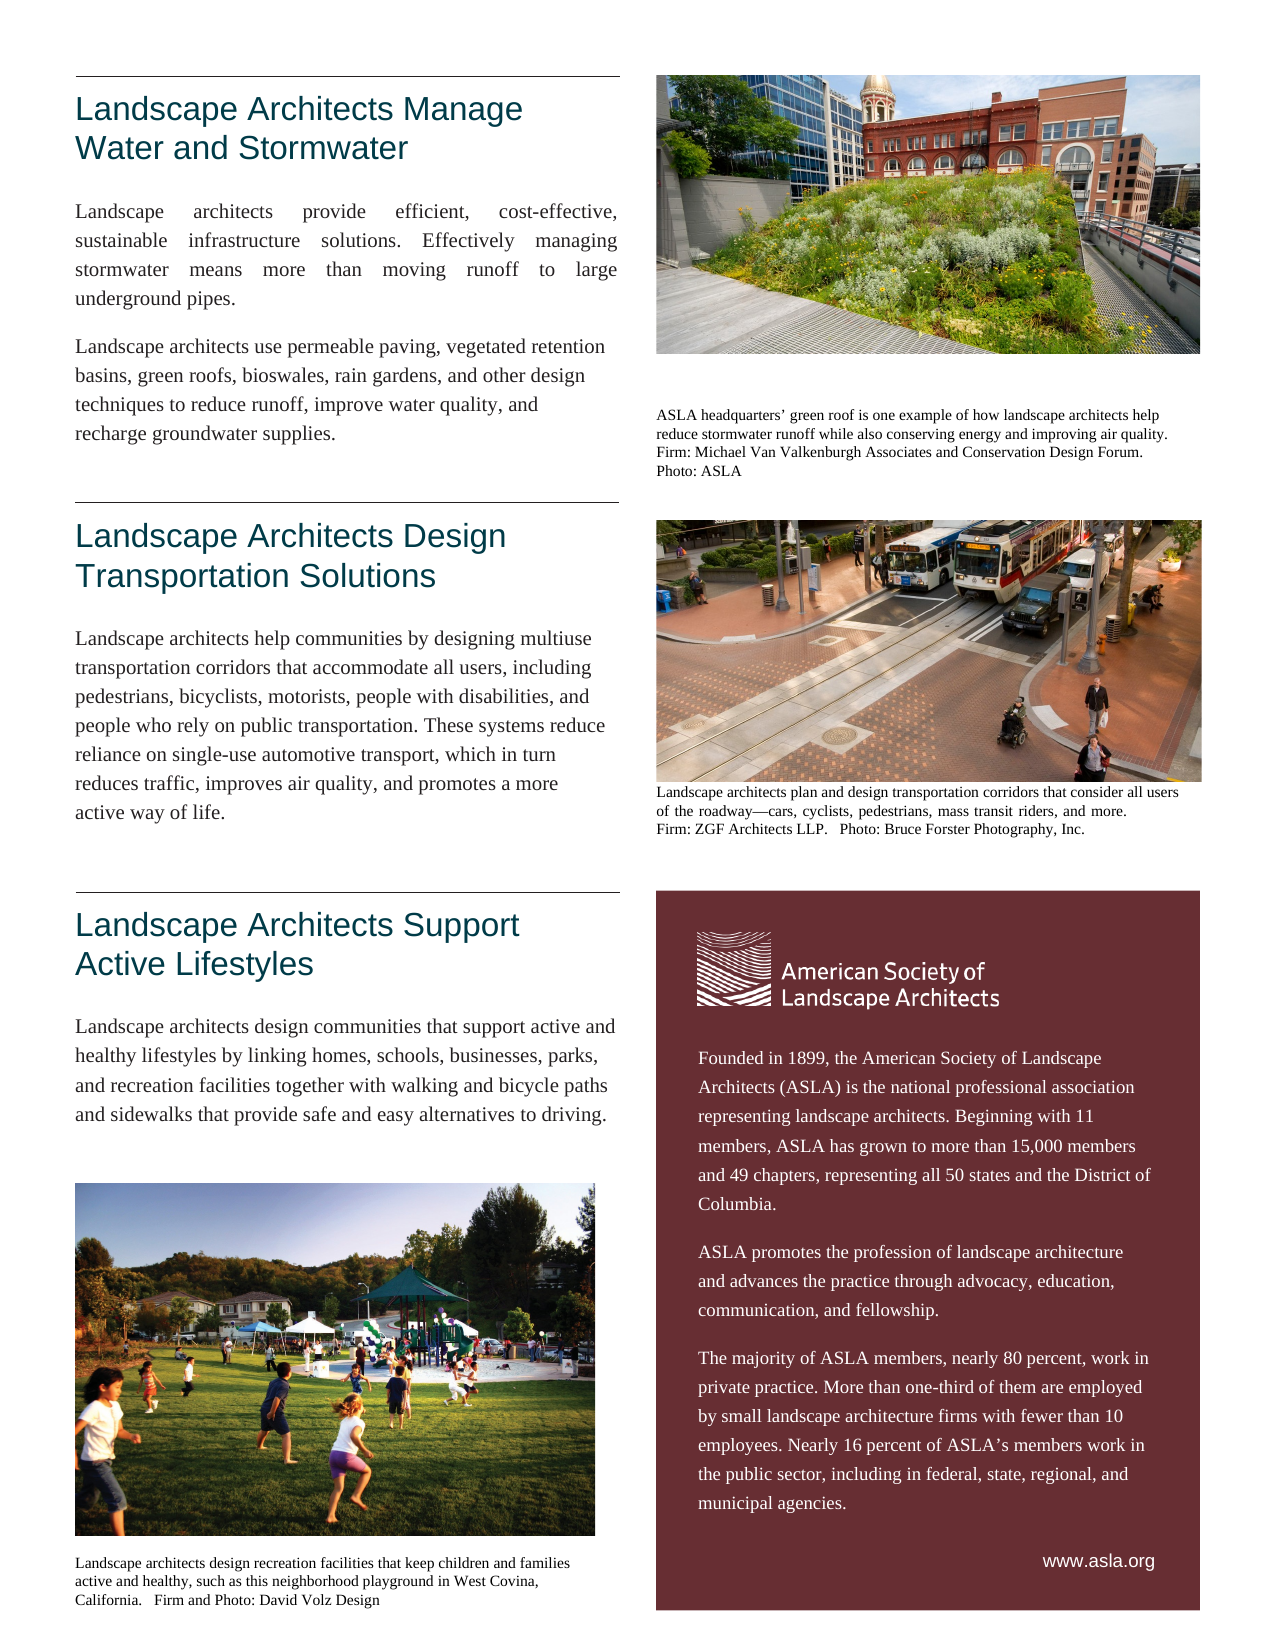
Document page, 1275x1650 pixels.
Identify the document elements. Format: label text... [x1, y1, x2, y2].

picture [697, 932, 771, 1006]
text Landscape architects help communities by designing multiuse transportation corridors that accommodate all users, including pedestrians, bicyclists, motorists, people with disabilities, and people who rely on public transportation. These systems reduce reliance on single-use automotive transport, which in turn reduces traffic, improves air quality, and promotes a more active way of life. [75, 626, 612, 824]
text Firm: ZGF Architects LLP. Photo: Bruce Forster Photography, Inc. [656, 820, 1210, 838]
text Photo: ASLA [656, 461, 1210, 479]
text Landscape architects design recreation facilities that keep children and families active and healthy, such as this neighborhood playground in West Covina, California. Firm and Photo: David Volz Design [75, 1554, 604, 1608]
subtitle Landscape Architects Manage Water and Stormwater [75, 89, 604, 167]
picture [895, 988, 941, 1006]
picture [656, 75, 1200, 354]
text Landscape architects use permeable paving, vegetated retention basins, green roofs, bioswales, rain gardens, and other design techniques to reduce runoff, improve water quality, and recharge groundwater supplies. [75, 334, 614, 445]
text Landscape architects plan and design transportation corridors that consider all users of the roadway—cars, cyclists, pedestrians, mass transit riders, and more. [656, 782, 1193, 820]
picture [884, 962, 959, 984]
picture [943, 989, 999, 1007]
picture [75, 1183, 596, 1536]
picture [656, 520, 1202, 782]
text Landscape architects design communities that support active and healthy lifestyles by linking homes, schools, businesses, parks, and recreation facilities together with walking and bicycle paths and sidewalks that provide safe and easy alternatives to driving. [75, 1014, 618, 1126]
picture [964, 962, 985, 980]
text Landscape architects provide efficient, cost-effective, sustainable infrastructure solutions. Effectively managing stormwater means more than moving runoff to large underground pipes. [75, 198, 618, 310]
text ASLA headquarters’ green roof is one example of how landscape architects help reduce stormwater runoff while also conserving energy and improving air quality. Firm: Michael Van Valkenburgh Associates and Conservation Design Forum. [656, 406, 1193, 461]
subtitle Landscape Architects Design Transportation Solutions [75, 516, 614, 594]
subtitle Landscape Architects Support Active Lifestyles [75, 905, 604, 983]
